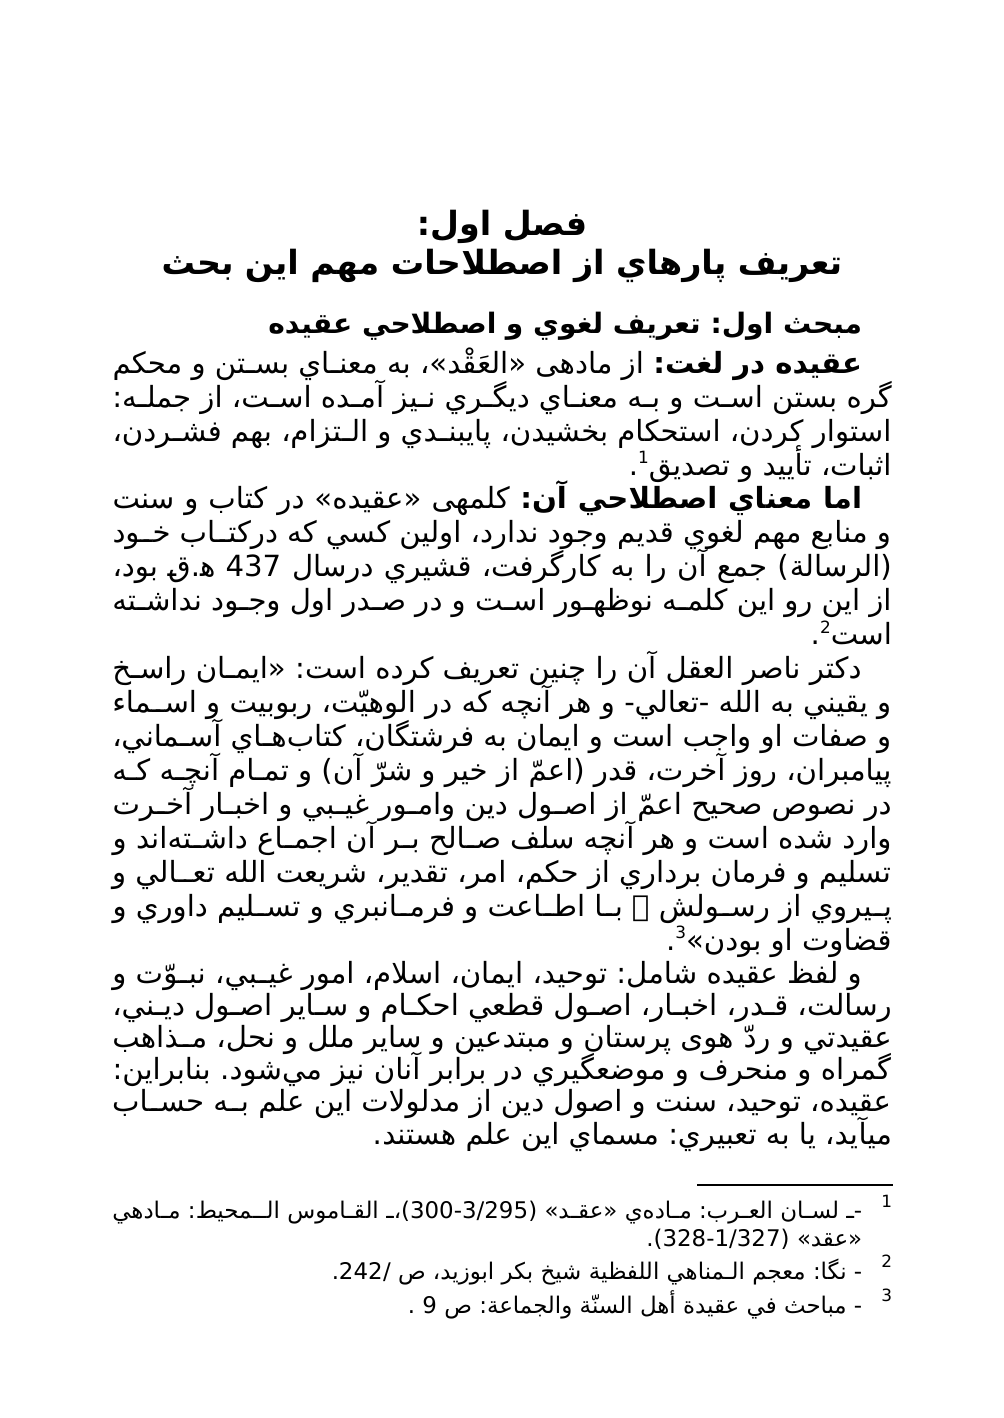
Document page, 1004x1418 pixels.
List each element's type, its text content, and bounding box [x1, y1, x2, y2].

text دكتر ناصر العقل آن را چنين تعريف كرده است: «ايمان راسخ و يقيني به الله -تعالي- و هر آنچه كه در الوهيّت، ربوبيت و اسماء و صفات او واجب است و ايمان به فرشتگان، كتاب‌هاي آسماني، پيامبران، روز آخرت، قدر (اعمّ از خير و شرّ آن) و تمام آنچه كه در نصوص صحيح اعمّ از اصول دين و‏امور غيبي و اخبار آخرت وارد شده است و هر آنچه سلف صالح بر آن اجماع داشته‌اند و تسليم و فرمان برداري از حكم، ‏امر، تقدير، شريعت الله تعالي و پيروي از رسولش با اطاعت و فرمانبري و تسليم داوري و قضاوت او بودن». [112, 652, 892, 957]
text اما معناي اصطلاحي آن: كلمه‏ی «عقيده» در كتاب و سنت و منابع مهم لغوي قديم وجود ندارد، اولين كسي كه دركتاب خود (الرسالة) جمع آن را به كارگرفت، قشیري درسال 437 ﻫ.ق بود، از اين رو اين كلمه نوظهور است و در صدر اول وجود نداشته است. [112, 482, 892, 652]
text مبحث اول: تعريف لغوي و اصطلاحي عقيده [112, 307, 862, 340]
text عقيده در لغت: از ماده‏ی «العَقْد»، به معناي بستن و محكم گره بستن است و به معناي ديگري نيز‏ آمده است، از جمله: استوار كردن، استحكام بخشيدن، پايبندي و التزام، بهم فشردن، اثبات، تأييد و تصديق. [112, 346, 892, 482]
text و لفظ عقيده شامل: توحيد، ايمان، اسلام، ‏امور غيبي، نبوّت و رسالت، قدر، اخبار، اصول قطعي احكام و ساير اصول ديني، عقيدتي و ردّ هوی پرستان و مبتدعين و ساير ملل و نحل، مذاهب گمراه و منحرف و موضعگيري در برابر آنان نيز مي‌شود. بنابراين: عقيده، توحيد، سنت و اصول دين از مدلولات اين علم به حساب مي‏آيد، يا به تعبيري: مسماي اين علم هستند. [112, 957, 892, 1151]
text فصل اول: تعريف پاره‏اي از اصطلاحات مهم اين بحث [112, 204, 892, 282]
